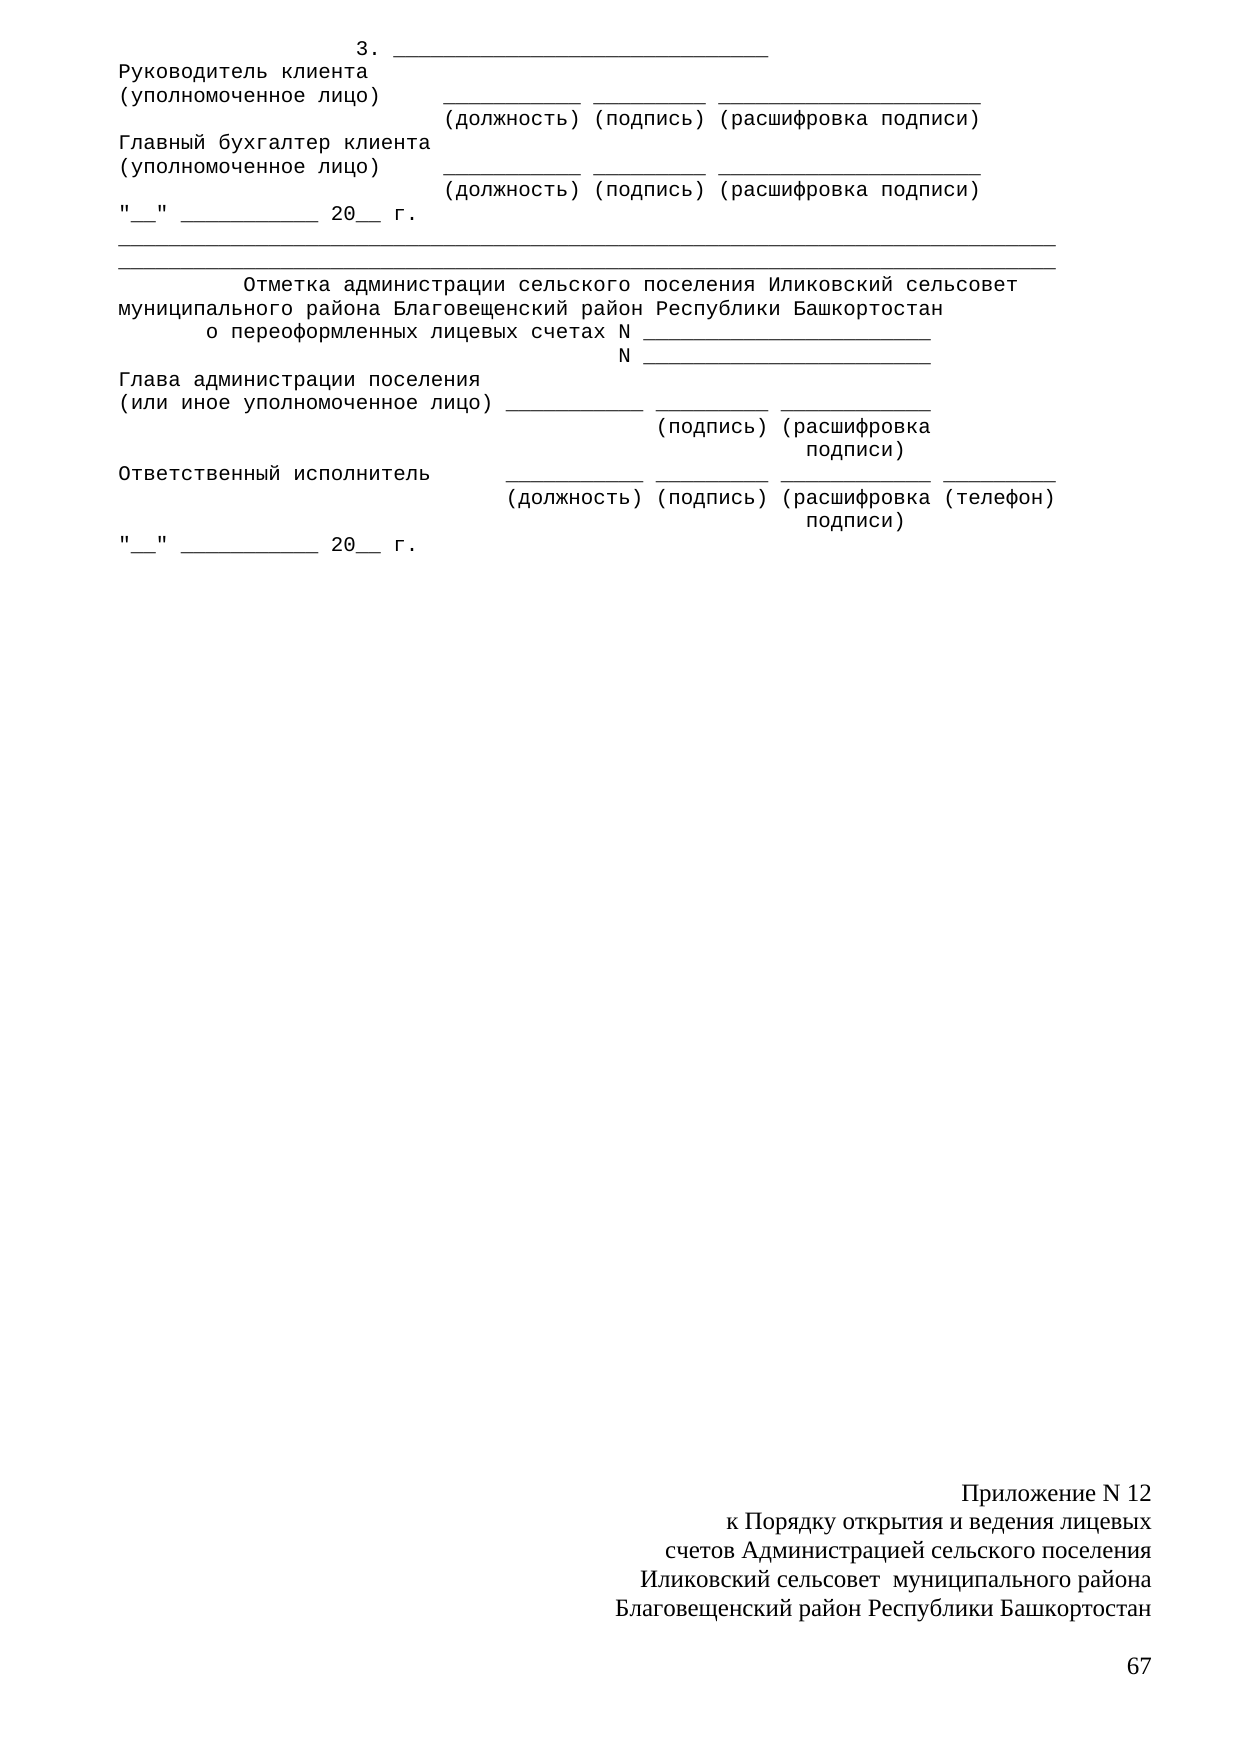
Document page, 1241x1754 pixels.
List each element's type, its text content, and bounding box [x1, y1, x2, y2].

text (должность) (подпись) (расшифровка подписи) [118, 108, 1152, 132]
text Главный бухгалтер клиента [118, 132, 1152, 156]
text счетов Администрацией сельского поселения [118, 1535, 1152, 1564]
text ___________________________________________________________________________ [118, 227, 1152, 250]
text (должность) (подпись) (расшифровка (телефон) [118, 487, 1152, 510]
text подписи) [118, 439, 1152, 463]
text "__" ___________ 20__ г. [118, 203, 1152, 227]
text "__" ___________ 20__ г. [118, 534, 1152, 558]
text Иликовский сельсовет муниципального района [118, 1564, 1152, 1593]
text (уполномоченное лицо) ___________ _________ _____________________ [118, 85, 1152, 108]
text (подпись) (расшифровка [118, 416, 1152, 439]
text Отметка администрации сельского поселения Иликовский сельсовет муниципального района Благовещенский район Республики Башкортостан [118, 274, 1152, 321]
text Благовещенский район Республики Башкортостан [118, 1593, 1152, 1621]
text ___________________________________________________________________________ [118, 250, 1152, 274]
text Глава администрации поселения [118, 368, 1152, 392]
text о переоформленных лицевых счетах N _______________________ [118, 321, 1152, 345]
text к Порядку открытия и ведения лицевых [118, 1506, 1152, 1535]
text Ответственный исполнитель ___________ _________ ____________ _________ [118, 463, 1152, 487]
text подписи) [118, 510, 1152, 534]
text N _______________________ [118, 345, 1152, 368]
text (или иное уполномоченное лицо) ___________ _________ ____________ [118, 392, 1152, 416]
text 3. ______________________________ [118, 37, 1152, 61]
text Руководитель клиента [118, 61, 1152, 85]
text (должность) (подпись) (расшифровка подписи) [118, 179, 1152, 203]
text (уполномоченное лицо) ___________ _________ _____________________ [118, 156, 1152, 179]
text Приложение N 12 [118, 1478, 1152, 1506]
